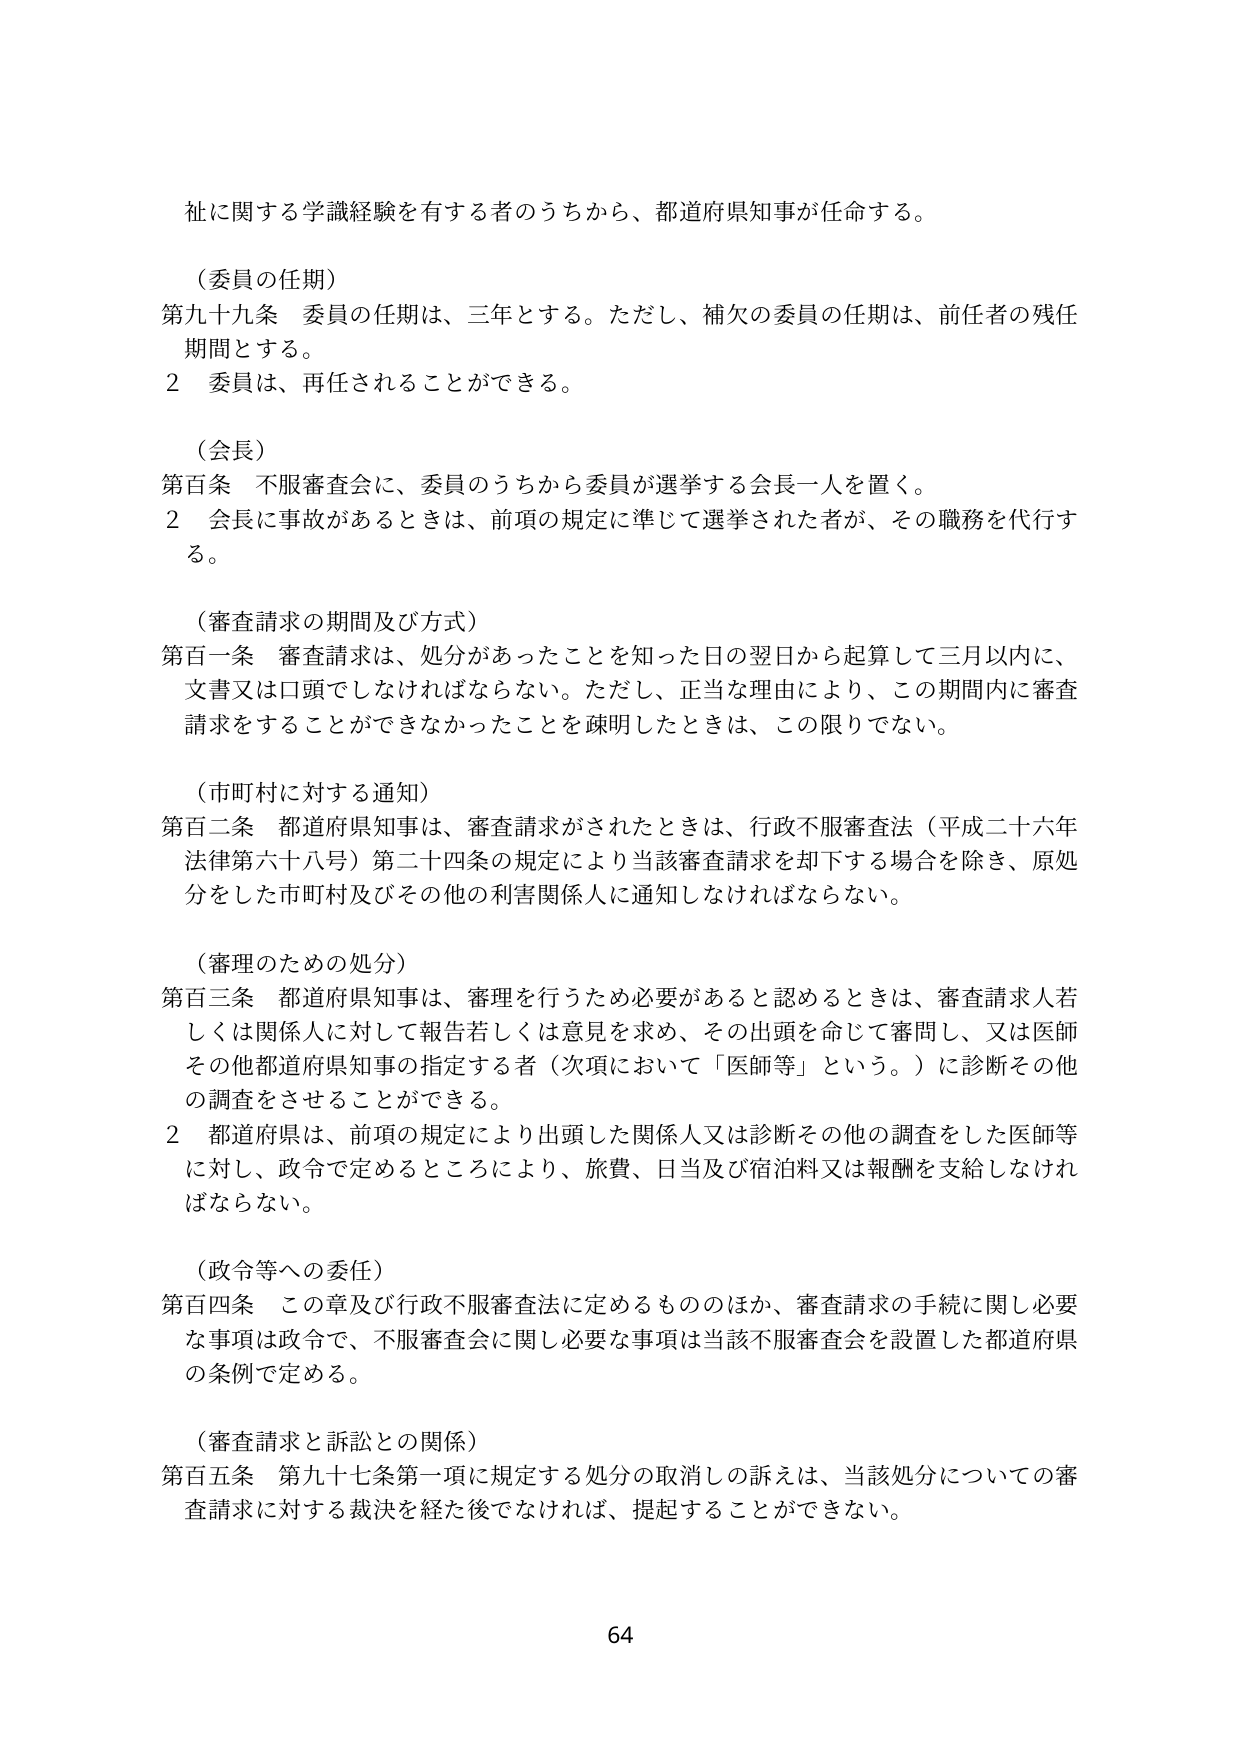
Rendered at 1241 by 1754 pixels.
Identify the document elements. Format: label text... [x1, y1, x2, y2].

text ２ 都道府県は、前項の規定により出頭した関係人又は診断その他の調査をした医師等に対し、政令で定めるところにより、旅費、日当及び宿泊料又は報酬を支給しなければならない。 [161, 1116, 1079, 1219]
text （市町村に対する通知） [184, 774, 1079, 809]
text ２ 委員は、再任されることができる。 [161, 364, 1079, 399]
text （政令等への委任） [184, 1253, 1079, 1287]
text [161, 194, 1079, 228]
text 第百一条 審査請求は、処分があったことを知った日の翌日から起算して三月以内に、文書又は口頭でしなければならない。ただし、正当な理由により、この期間内に審査請求をすることができなかったことを疎明したときは、この限りでない。 [161, 638, 1079, 740]
text （会長） [184, 433, 1079, 467]
text 第百五条 第九十七条第一項に規定する処分の取消しの訴えは、当該処分についての審査請求に対する裁決を経た後でなければ、提起することができない。 [161, 1458, 1079, 1526]
text （審理のための処分） [184, 945, 1079, 979]
text ２ 会長に事故があるときは、前項の規定に準じて選挙された者が、その職務を代行する。 [161, 501, 1079, 569]
text （審査請求と訴訟との関係） [184, 1424, 1079, 1458]
text （委員の任期） [184, 262, 1079, 296]
text 第九十九条 委員の任期は、三年とする。ただし、補欠の委員の任期は、前任者の残任期間とする。 [161, 296, 1079, 364]
text 第百四条 この章及び行政不服審査法に定めるもののほか、審査請求の手続に関し必要な事項は政令で、不服審査会に関し必要な事項は当該不服審査会を設置した都道府県の条例で定める。 [161, 1287, 1079, 1389]
text 第百条 不服審査会に、委員のうちから委員が選挙する会長一人を置く。 [161, 467, 1079, 501]
text （審査請求の期間及び方式） [184, 604, 1079, 638]
text 第百三条 都道府県知事は、審理を行うため必要があると認めるときは、審査請求人若しくは関係人に対して報告若しくは意見を求め、その出頭を命じて審問し、又は医師その他都道府県知事の指定する者（次項において「医師等」という。）に診断その他の調査をさせることができる。 [161, 979, 1079, 1116]
text 第百二条 都道府県知事は、審査請求がされたときは、行政不服審査法（平成二十六年法律第六十八号）第二十四条の規定により当該審査請求を却下する場合を除き、原処分をした市町村及びその他の利害関係人に通知しなければならない。 [161, 809, 1079, 911]
